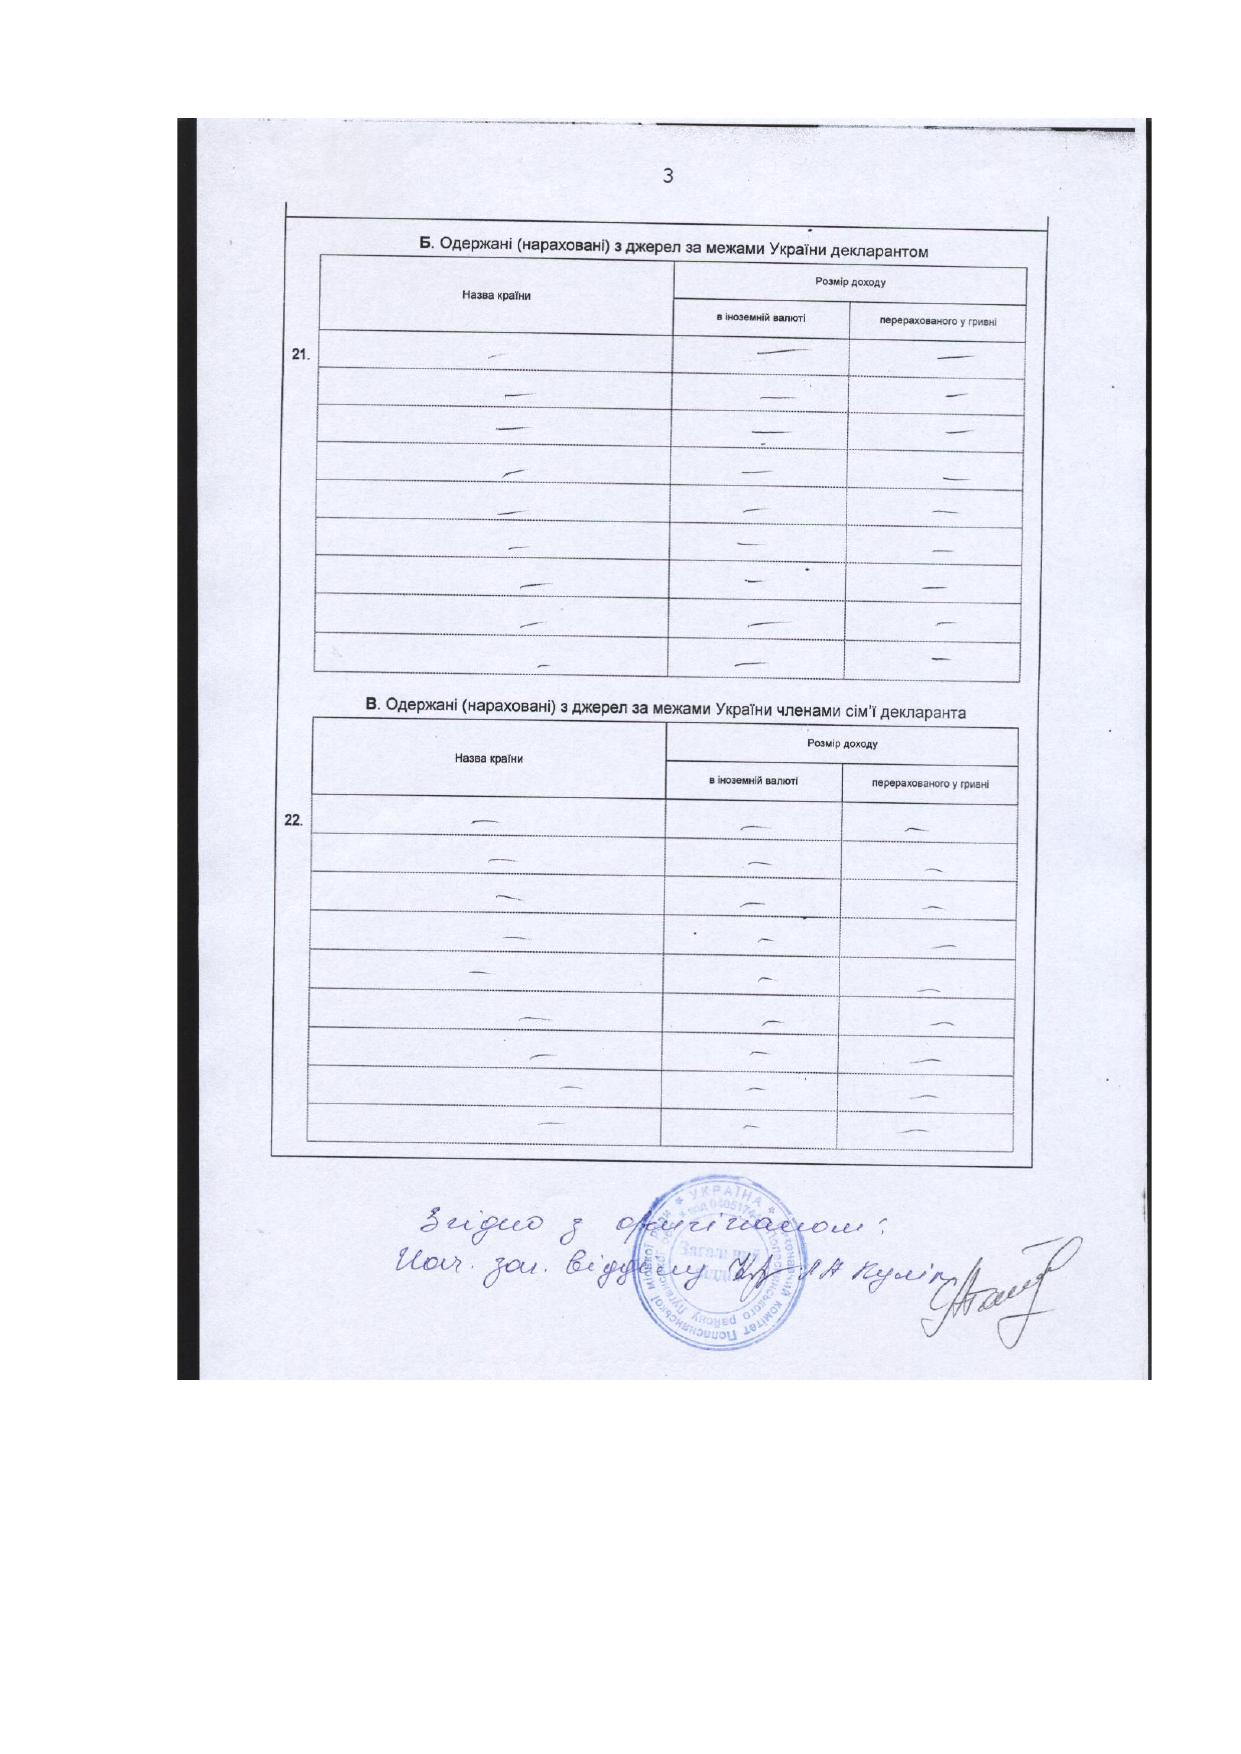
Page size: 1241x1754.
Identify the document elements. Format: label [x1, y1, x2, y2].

picture [177, 118, 1152, 1380]
